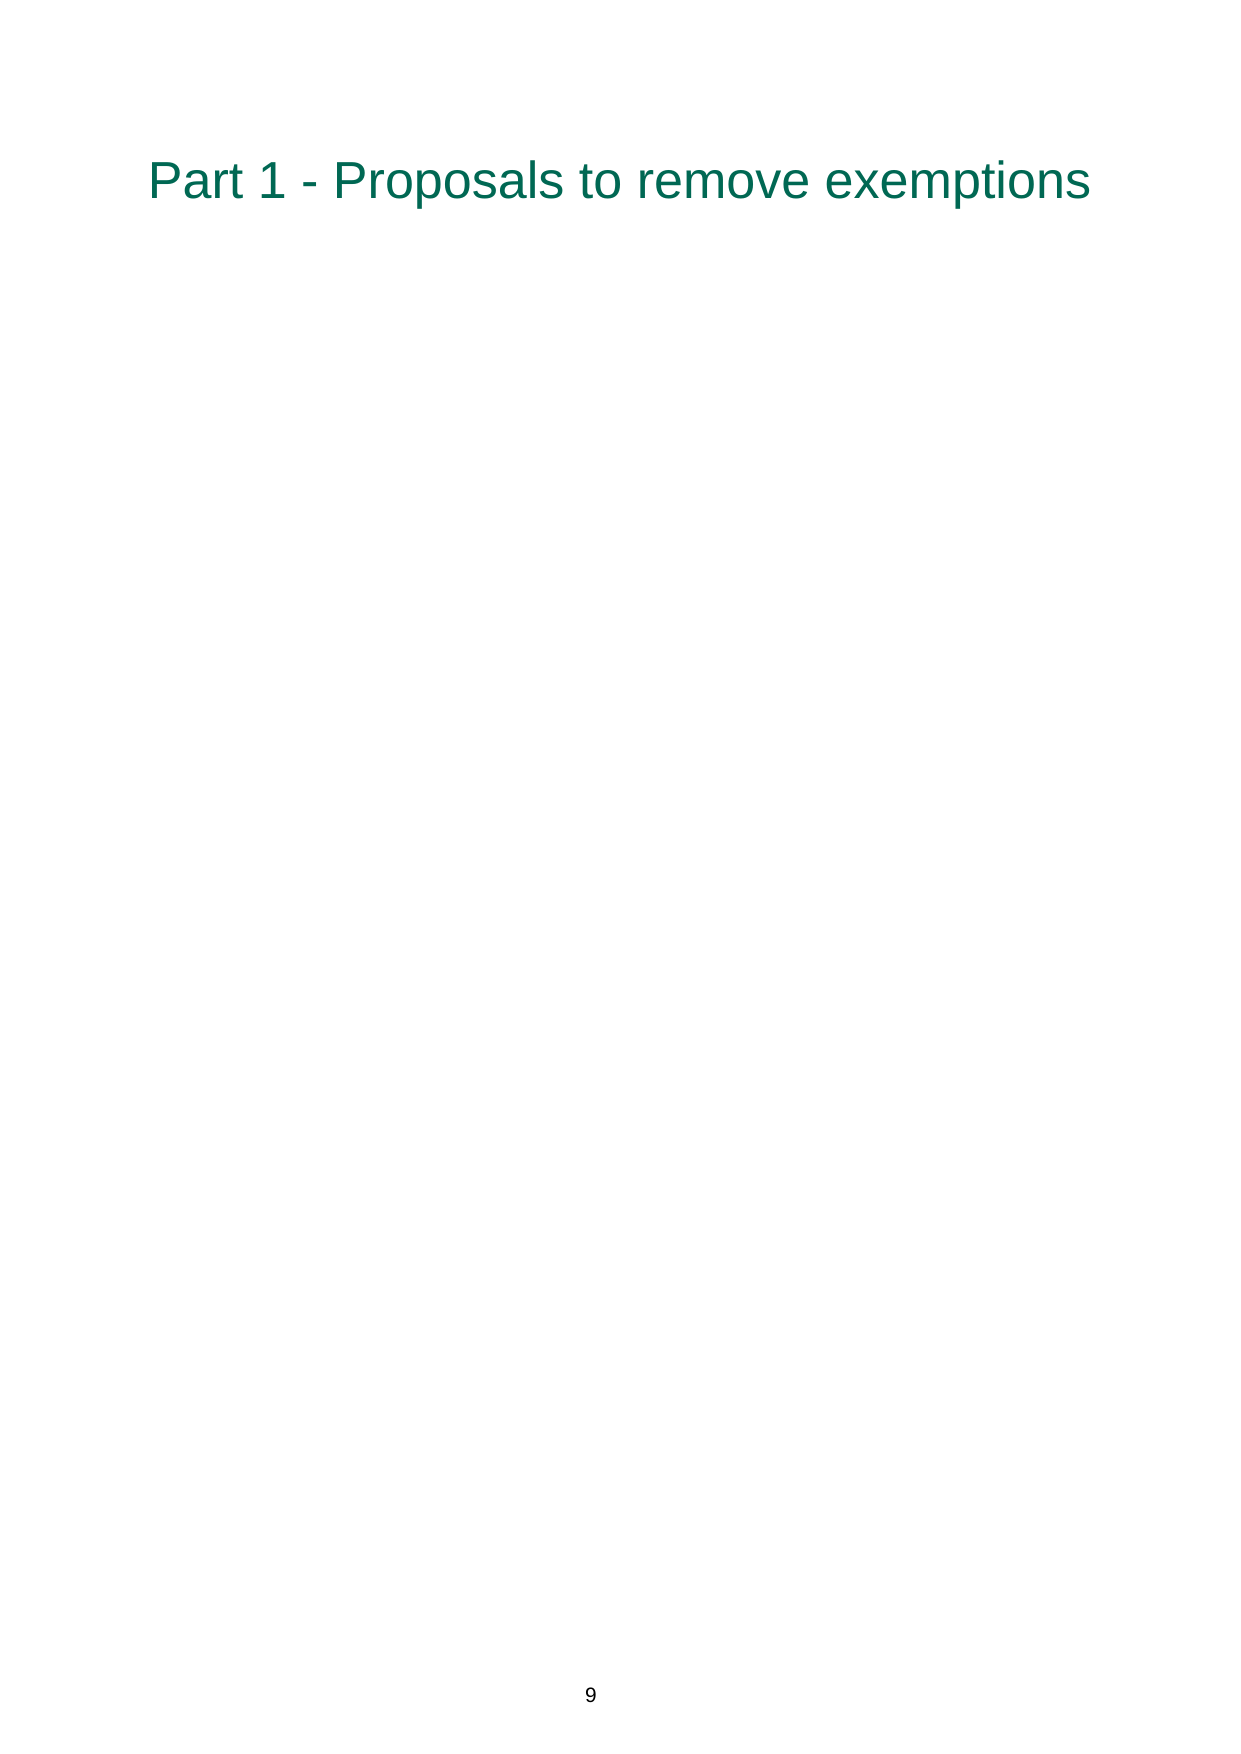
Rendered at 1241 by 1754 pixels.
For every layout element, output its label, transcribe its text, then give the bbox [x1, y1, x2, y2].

subtitle Part 1 - Proposals to remove exemptions [148, 150, 1092, 210]
